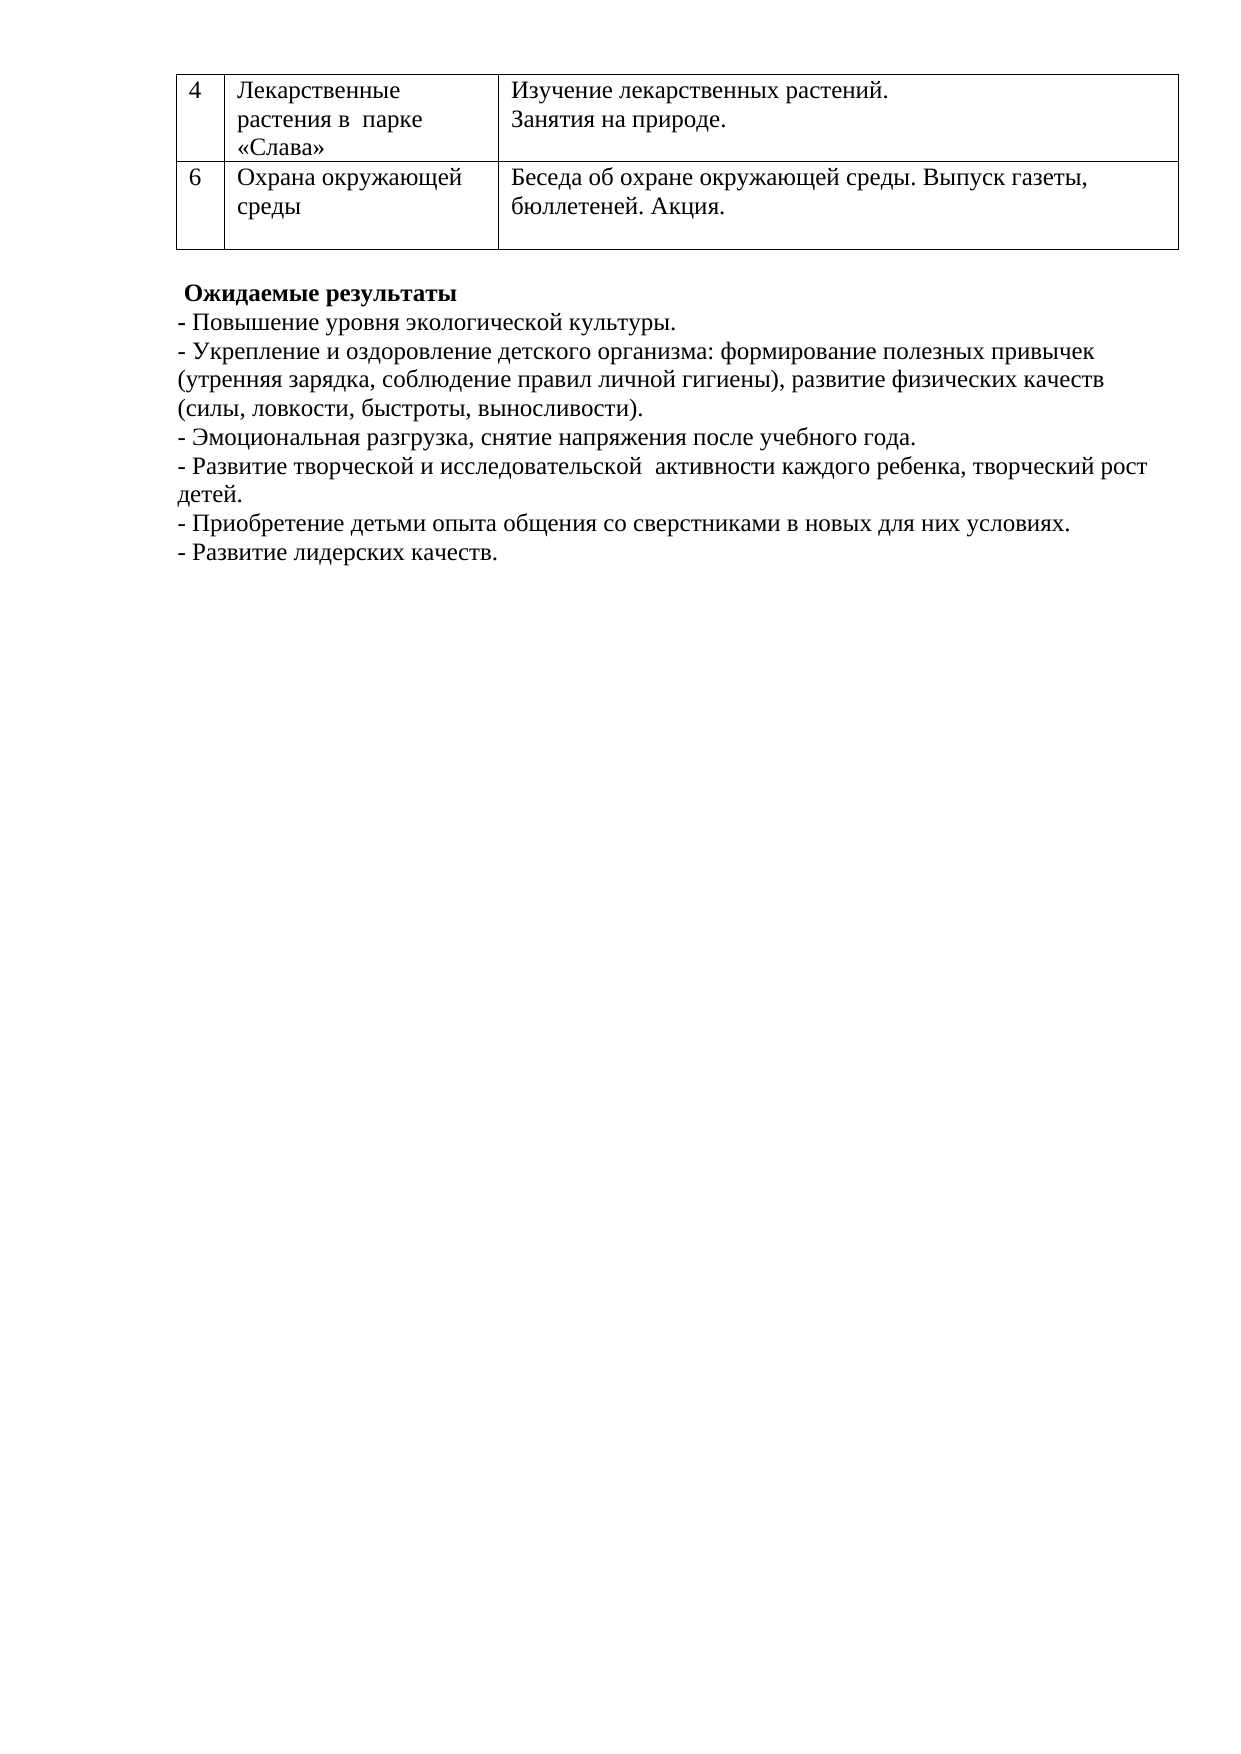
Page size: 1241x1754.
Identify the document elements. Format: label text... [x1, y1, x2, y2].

text Ожидаемые результаты [177, 278, 1152, 307]
table_cell Охрана окружающей среды [225, 162, 498, 248]
text - Повышение уровня экологической культуры. - Укрепление и оздоровление детского организма: формирование полезных привычек (утренняя зарядка, соблюдение правил личной гигиены), развитие физических качеств (силы, ловкости, быстроты, выносливости). - Эмоциональная разгрузка, снятие напряжения после учебного года. - Развитие творческой и исследовательской активности каждого ребенка, творческий рост детей. - Приобретение детьми опыта общения со сверстниками в новых для них условиях. - Развитие лидерских качеств. [177, 307, 1152, 594]
table_cell Изучение лекарственных растений. Занятия на природе. [499, 75, 1178, 161]
table_cell Беседа об охране окружающей среды. Выпуск газеты, бюллетеней. Акция. [499, 162, 1178, 248]
table_cell 4 [177, 75, 224, 161]
table_cell 6 [177, 162, 224, 248]
table_cell Лекарственные растения в парке «Слава» [225, 75, 498, 161]
